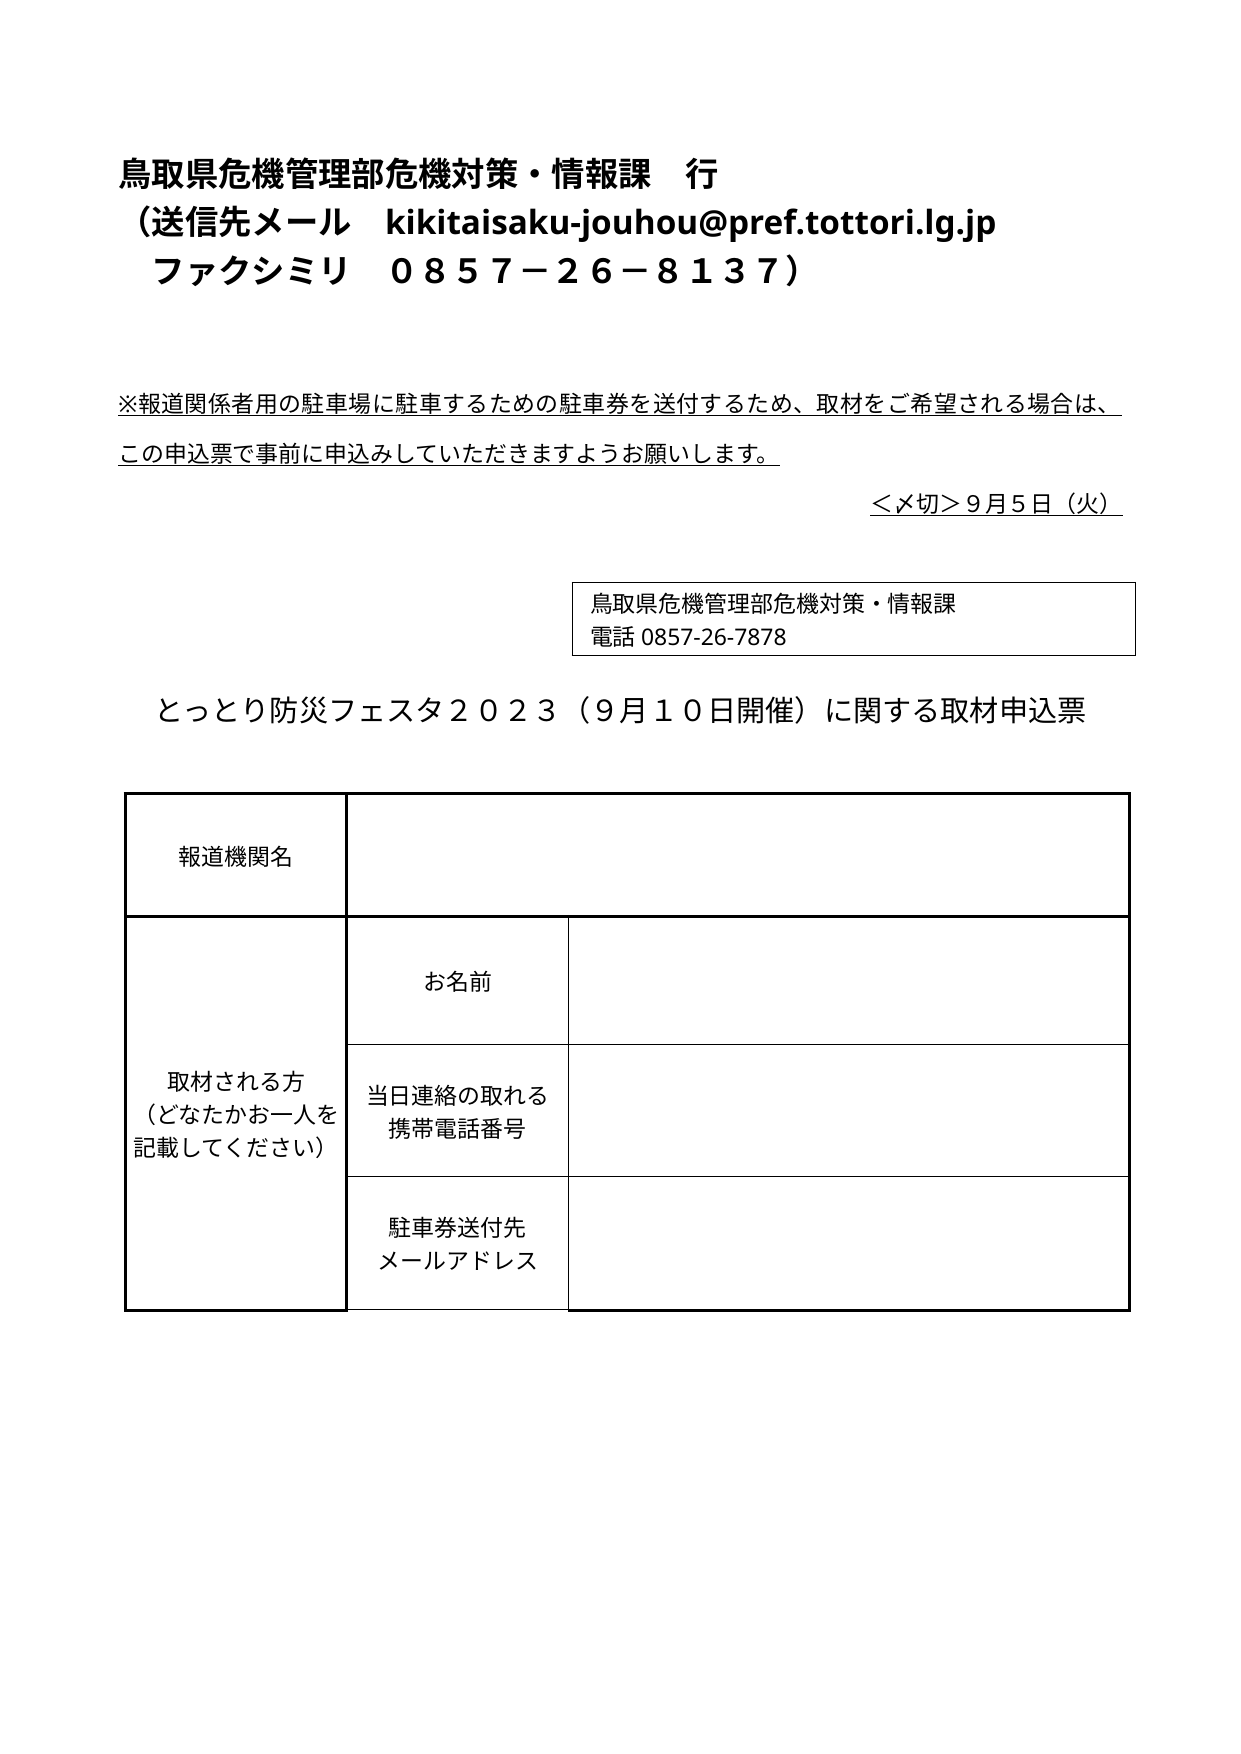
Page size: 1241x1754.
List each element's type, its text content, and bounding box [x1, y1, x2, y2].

table_cell お名前 [348, 918, 568, 1043]
table_header 報道機関名 [127, 795, 345, 915]
text ＜〆切＞９月５日（火） [118, 486, 1122, 519]
table_cell 当日連絡の取れる 携帯電話番号 [348, 1045, 568, 1176]
text 鳥取県危機管理部危機対策・情報課 行 [118, 148, 1122, 196]
text （送信先メール kikitaisaku-jouhou@pref.tottori.lg.jp [118, 196, 1122, 244]
table_header 鳥取県危機管理部危機対策・情報課 電話 0857-26-7878 [573, 583, 1135, 655]
text ※報道関係者用の駐車場に駐車するための駐車券を送付するため、取材をご希望される場合は、この申込票で事前に申込みしていただきますようお願いします。 [118, 416, 1122, 469]
text ファクシミリ ０８５７－２６－８１３７） [118, 244, 1122, 293]
table_cell [569, 1177, 1128, 1309]
table_cell 駐車券送付先 メールアドレス [348, 1177, 568, 1309]
table_cell [569, 918, 1128, 1043]
table_cell [569, 1045, 1128, 1176]
table_cell 取材される方 （どなたかお一人を記載してください） [127, 918, 345, 1309]
text ※報道関係者用の駐車場に駐車するための駐車券を送付するため、取材をご希望される場合は、この申込票で事前に申込みしていただきますようお願いします。 [118, 386, 1122, 415]
table_header [348, 795, 1128, 915]
text とっとり防災フェスタ２０２３（９月１０日開催）に関する取材申込票 [118, 687, 1122, 730]
